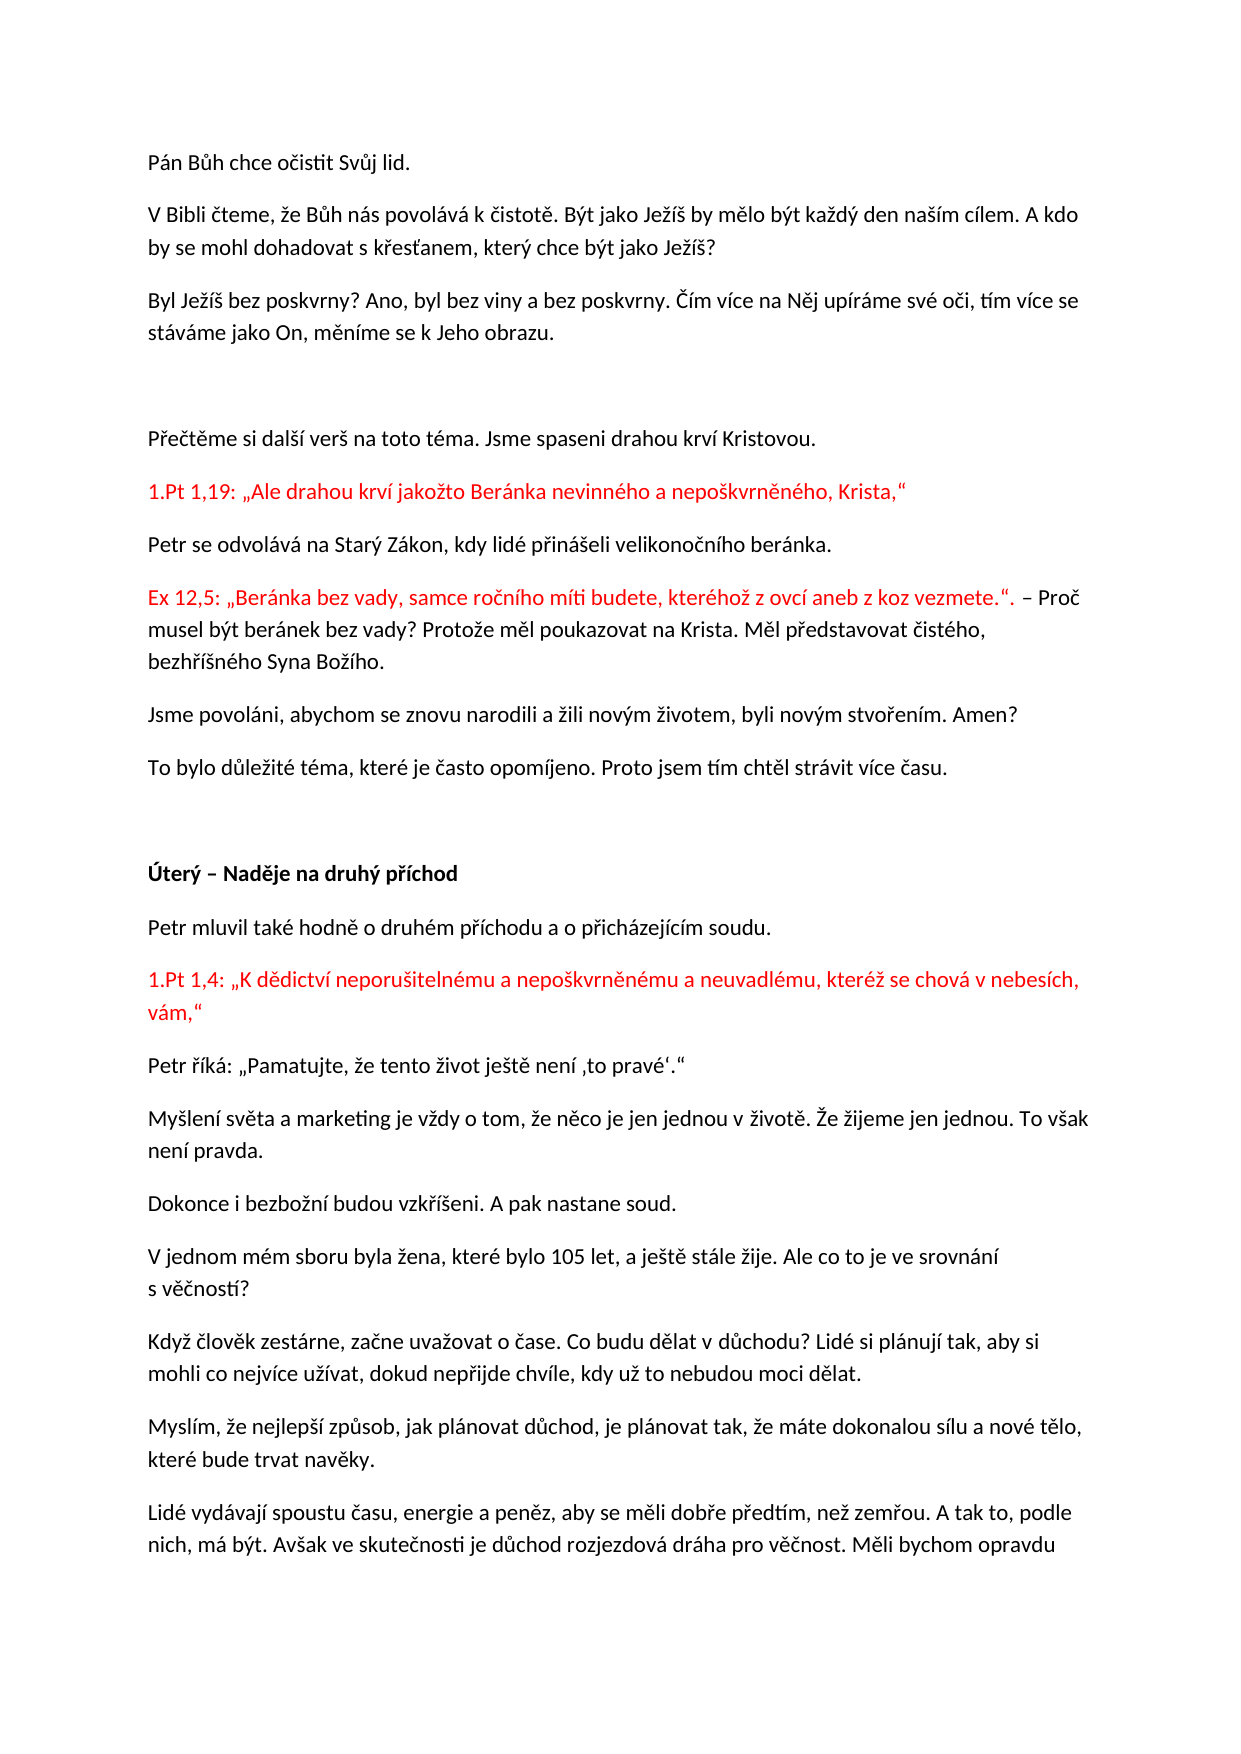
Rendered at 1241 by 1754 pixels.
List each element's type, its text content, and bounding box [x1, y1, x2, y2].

text Jsme povoláni, abychom se znovu narodili a žili novým životem, byli novým stvořením. Amen? [148, 701, 1093, 728]
text Ex 12,5: „Beránka bez vady, samce ročního míti budete, kteréhož z ovcí aneb z koz vezmete.“. – Proč musel být beránek bez vady? Protože měl poukazovat na Krista. Měl představovat čistého, bezhříšného Syna Božího. [148, 583, 1093, 676]
text V jednom mém sboru byla žena, které bylo 105 let, a ještě stále žije. Ale co to je ve srovnání s věčností? [148, 1242, 1093, 1302]
text Petr říká: „Pamatujte, že tento život ještě není ‚to pravé‘.“ [148, 1051, 1093, 1079]
text Dokonce i bezbožní budou vzkříšeni. A pak nastane soud. [148, 1189, 1093, 1217]
text Myslím, že nejlepší způsob, jak plánovat důchod, je plánovat tak, že máte dokonalou sílu a nové tělo, které bude trvat navěky. [148, 1412, 1093, 1473]
text Přečtěme si další verš na toto téma. Jsme spaseni drahou krví Kristovou. [148, 424, 1093, 452]
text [148, 1498, 1093, 1558]
text Pán Bůh chce očistit Svůj lid. [148, 148, 1093, 176]
text Myšlení světa a marketing je vždy o tom, že něco je jen jednou v životě. Že žijeme jen jednou. To však není pravda. [148, 1104, 1093, 1164]
text Když člověk zestárne, začne uvažovat o čase. Co budu dělat v důchodu? Lidé si plánují tak, aby si mohli co nejvíce užívat, dokud nepřijde chvíle, kdy už to nebudou moci dělat. [148, 1327, 1093, 1387]
text Byl Ježíš bez poskvrny? Ano, byl bez viny a bez poskvrny. Čím více na Něj upíráme své oči, tím více se stáváme jako On, měníme se k Jeho obrazu. [148, 286, 1093, 346]
text 1.Pt 1,19: „Ale drahou krví jakožto Beránka nevinného a nepoškvrněného, Krista,“ [148, 477, 1093, 505]
text To bylo důležité téma, které je často opomíjeno. Proto jsem tím chtěl strávit více času. [148, 753, 1093, 782]
text Petr se odvolává na Starý Zákon, kdy lidé přinášeli velikonočního beránka. [148, 530, 1093, 558]
text V Bibli čteme, že Bůh nás povolává k čistotě. Být jako Ježíš by mělo být každý den naším cílem. A kdo by se mohl dohadovat s křesťanem, který chce být jako Ježíš? [148, 201, 1093, 261]
text 1.Pt 1,4: „K dědictví neporušitelnému a nepoškvrněnému a neuvadlému, kteréž se chová v nebesích, vám,“ [148, 966, 1093, 1026]
text Úterý – Naděje na druhý příchod [148, 859, 1093, 888]
text Petr mluvil také hodně o druhém příchodu a o přicházejícím soudu. [148, 913, 1093, 941]
